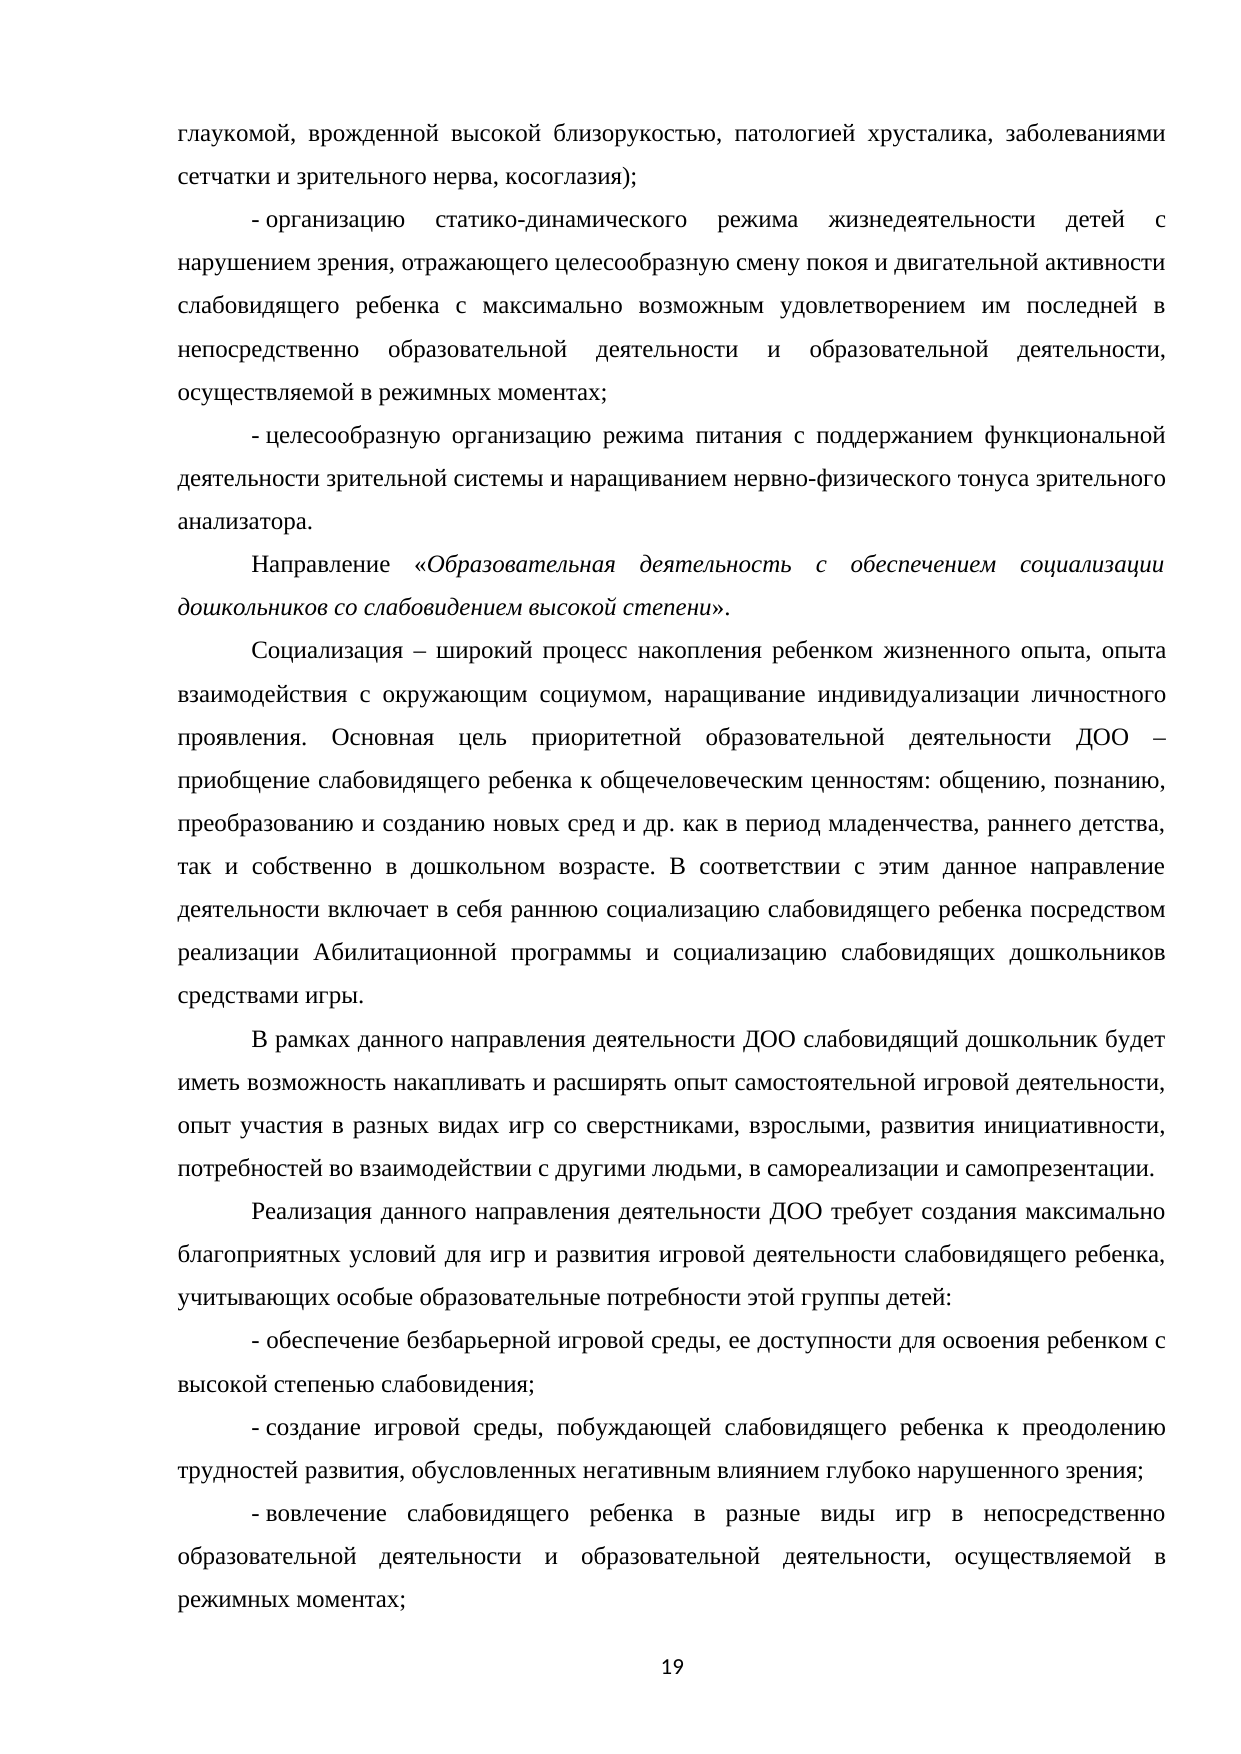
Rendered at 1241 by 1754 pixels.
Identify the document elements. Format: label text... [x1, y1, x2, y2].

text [177, 118, 1167, 190]
text Социализация – широкий процесс накопления ребенком жизненного опыта, опыта взаимодействия с окружающим социумом, наращивание индивидуализации личностного проявления. Основная цель приоритетной образовательной деятельности ДОО – приобщение слабовидящего ребенка к общечеловеческим ценностям: общению, познанию, преобразованию и созданию новых сред и др. как в период младенчества, раннего детства, так и собственно в дошкольном возрасте. В соответствии с этим данное направление деятельности включает в себя раннюю социализацию слабовидящего ребенка посредством реализации Абилитационной программы и социализацию слабовидящих дошкольников средствами игры. [177, 636, 1167, 1009]
text - создание игровой среды, побуждающей слабовидящего ребенка к преодолению трудностей развития, обусловленных негативным влиянием глубоко нарушенного зрения; [177, 1412, 1167, 1484]
text - вовлечение слабовидящего ребенка в разные виды игр в непосредственно образовательной деятельности и образовательной деятельности, осуществляемой в режимных моментах; [177, 1498, 1167, 1613]
text Реализация данного направления деятельности ДОО требует создания максимально благоприятных условий для игр и развития игровой деятельности слабовидящего ребенка, учитывающих особые образовательные потребности этой группы детей: [177, 1196, 1167, 1311]
text - организацию статико-динамического режима жизнедеятельности детей с нарушением зрения, отражающего целесообразную смену покоя и двигательной активности слабовидящего ребенка с максимально возможным удовлетворением им последней в непосредственно образовательной деятельности и образовательной деятельности, осуществляемой в режимных моментах; [177, 204, 1167, 406]
text - обеспечение безбарьерной игровой среды, ее доступности для освоения ребенком с высокой степенью слабовидения; [177, 1326, 1167, 1397]
text Направление «Образовательная деятельность c обеспечением социализации дошкольников со слабовидением высокой степени». [177, 549, 1167, 621]
text - целесообразную организацию режима питания с поддержанием функциональной деятельности зрительной системы и наращиванием нервно-физического тонуса зрительного анализатора. [177, 420, 1167, 535]
text В рамках данного направления деятельности ДОО слабовидящий дошкольник будет иметь возможность накапливать и расширять опыт самостоятельной игровой деятельности, опыт участия в разных видах игр со сверстниками, взрослыми, развития инициативности, потребностей во взаимодействии с другими людьми, в самореализации и самопрезентации. [177, 1024, 1167, 1182]
